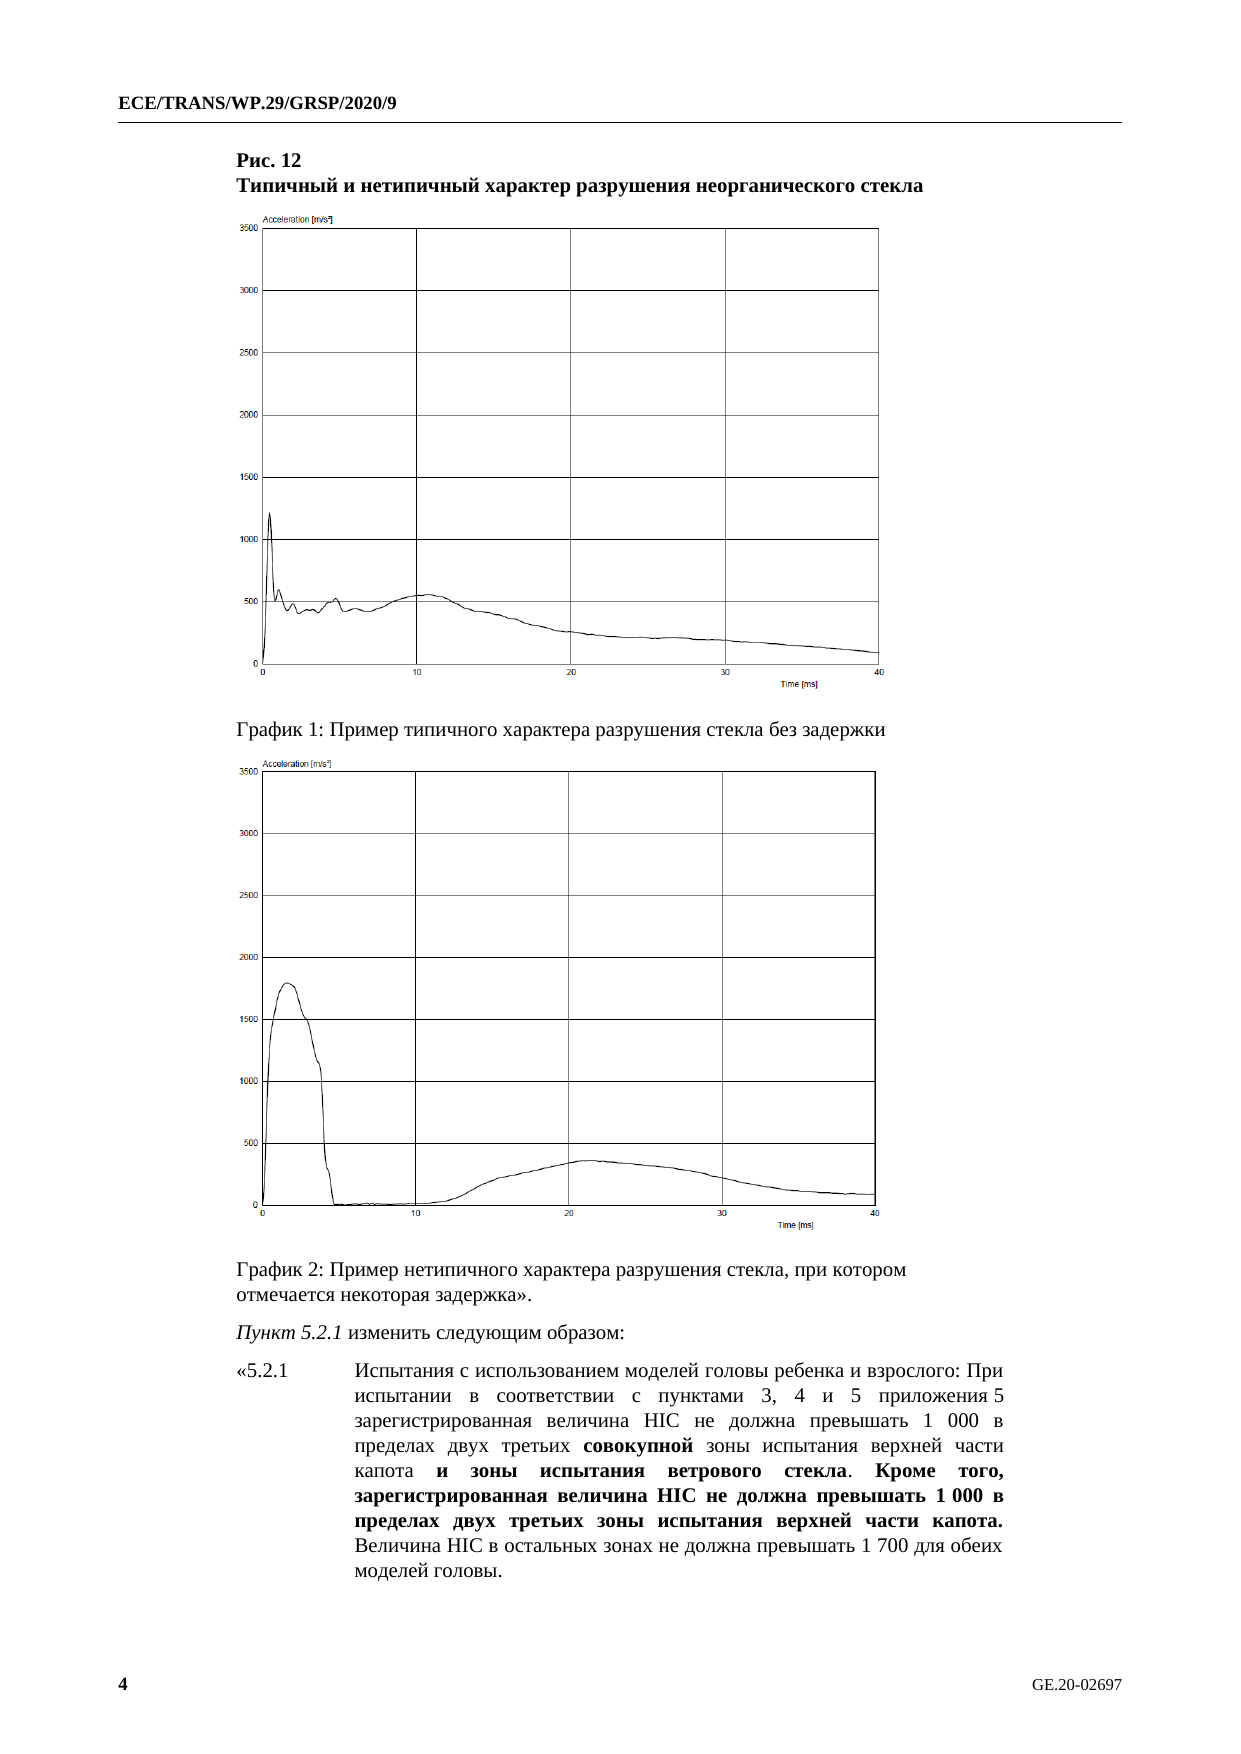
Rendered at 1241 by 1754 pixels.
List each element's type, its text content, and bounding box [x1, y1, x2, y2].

picture [236, 753, 886, 1232]
text График 1: Пример типичного характера разрушения стекла без задержки [118, 716, 1004, 741]
picture [236, 210, 886, 691]
text Рис. 12 Типичный и нетипичный характер разрушения неорганического стекла [118, 148, 1004, 198]
text «5.2.1 Испытания с использованием моделей головы ребенка и взрослого: При испытании в соответствии с пунктами 3, 4 и 5 приложения 5 зарегистрированная величина HIC не должна превышать 1 000 в пределах двух третьих совокупной зоны испытания верхней части капота и зоны испытания ветрового стекла. Кроме того, зарегистрированная величина HIC не должна превышать 1 000 в пределах двух третьих зоны испытания верхней части капота. Величина HIC в остальных зонах не должна превышать 1 700 для обеих моделей головы. [236, 1357, 1004, 1582]
text График 2: Пример нетипичного характера разрушения стекла, при котором отмечается некоторая задержка». [118, 1257, 1004, 1307]
text Пункт 5.2.1 изменить следующим образом: [236, 1319, 1004, 1344]
